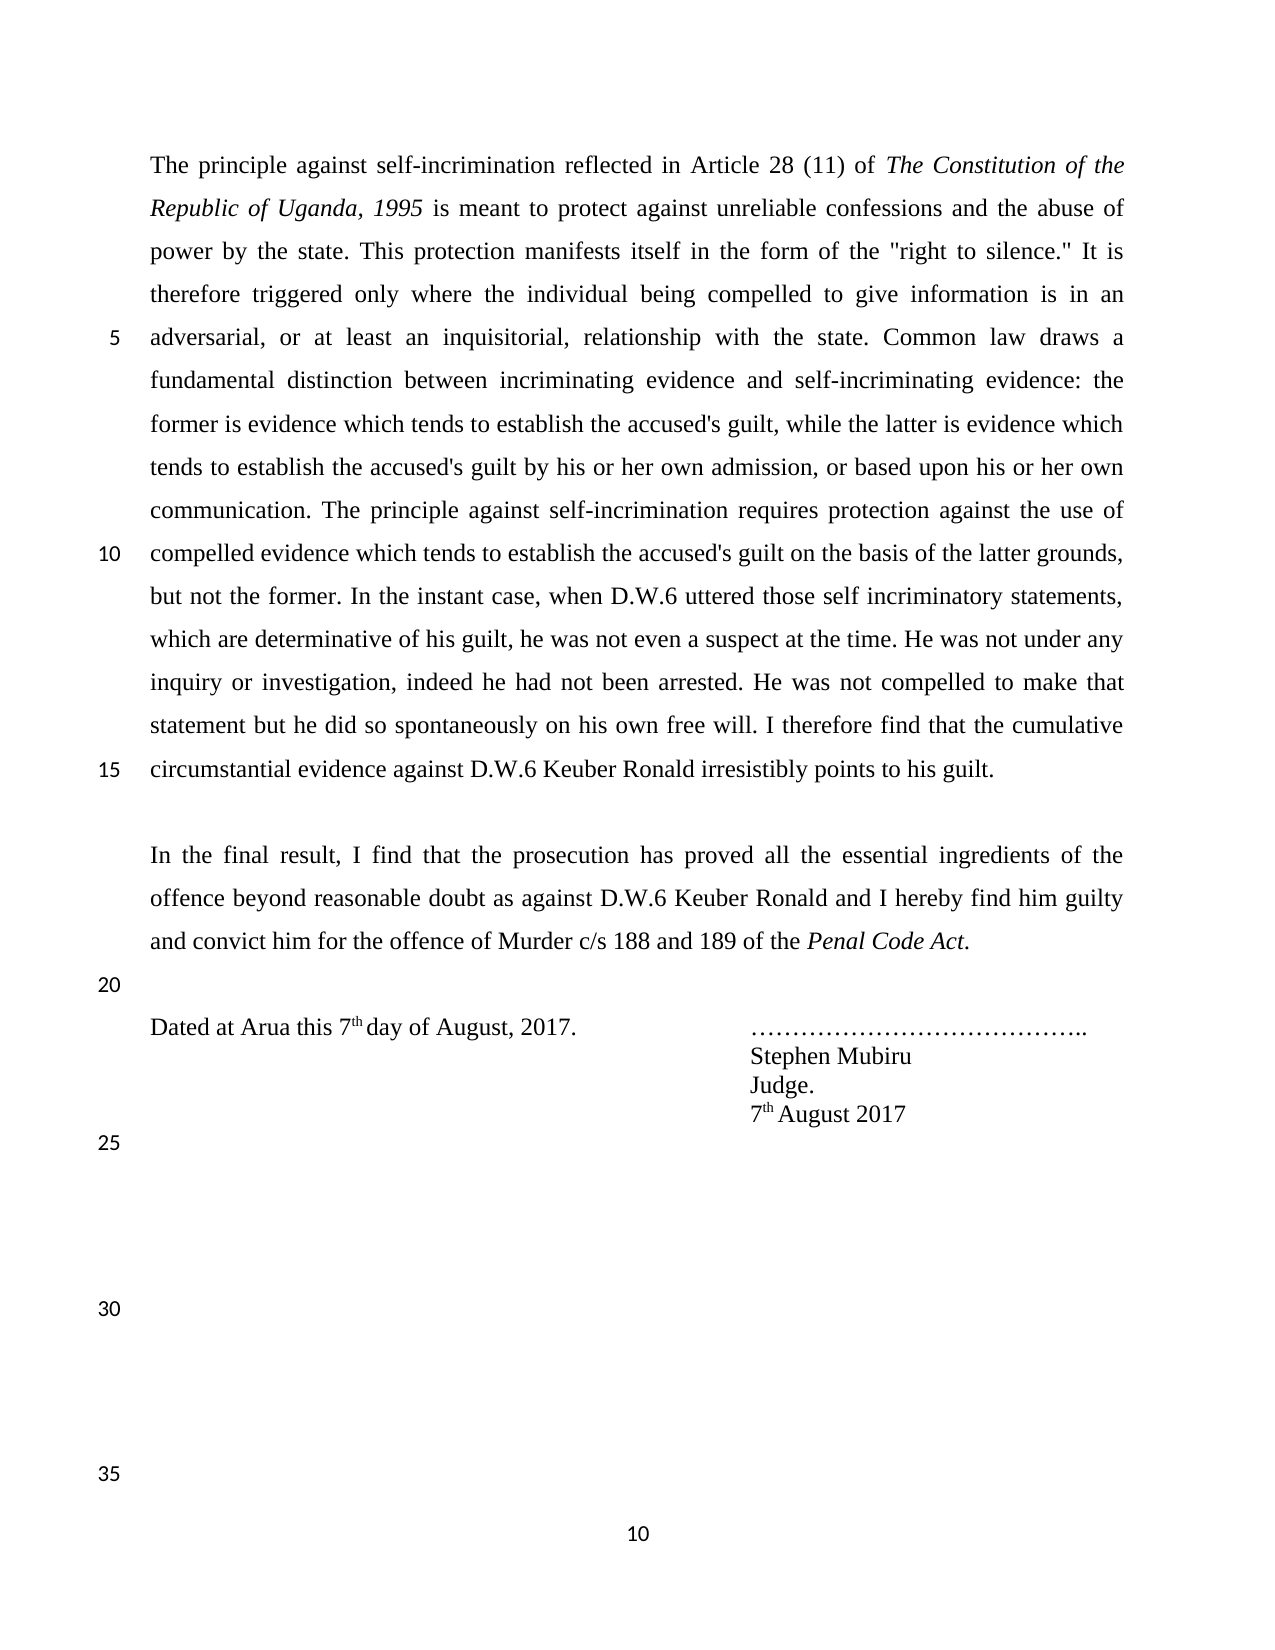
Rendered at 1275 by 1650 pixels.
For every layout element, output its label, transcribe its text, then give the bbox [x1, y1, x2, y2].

text The principle against self-incrimination reflected in Article 28 (11) of The Constitution of the Republic of Uganda, 1995 is meant to protect against unreliable confessions and the abuse of power by the state. This protection manifests itself in the form of the "right to silence." It is therefore triggered only where the individual being compelled to give information is in an adversarial, or at least an inquisitorial, relationship with the state. Common law draws a fundamental distinction between incriminating evidence and self-incriminating evidence: the former is evidence which tends to establish the accused's guilt, while the latter is evidence which tends to establish the accused's guilt by his or her own admission, or based upon his or her own communication. The principle against self-incrimination requires protection against the use of compelled evidence which tends to establish the accused's guilt on the basis of the latter grounds, but not the former. In the instant case, when D.W.6 uttered those self incriminatory statements, which are determinative of his guilt, he was not even a suspect at the time. He was not under any inquiry or investigation, indeed he had not been arrested. He was not compelled to make that statement but he did so spontaneously on his own free will. I therefore find that the cumulative circumstantial evidence against D.W.6 Keuber Ronald irresistibly points to his guilt. [150, 150, 1125, 782]
text Dated at Arua this 7th day of August, 2017. ………………………………….. [150, 1012, 1125, 1041]
text Stephen Mubiru [150, 1041, 1125, 1070]
text In the final result, I find that the prosecution has proved all the essential ingredients of the offence beyond reasonable doubt as against D.W.6 Keuber Ronald and I hereby find him guilty and convict him for the offence of Murder c/s 188 and 189 of the Penal Code Act. [150, 840, 1125, 955]
text Judge. [150, 1070, 1125, 1099]
text 7th August 2017 [150, 1099, 1125, 1127]
